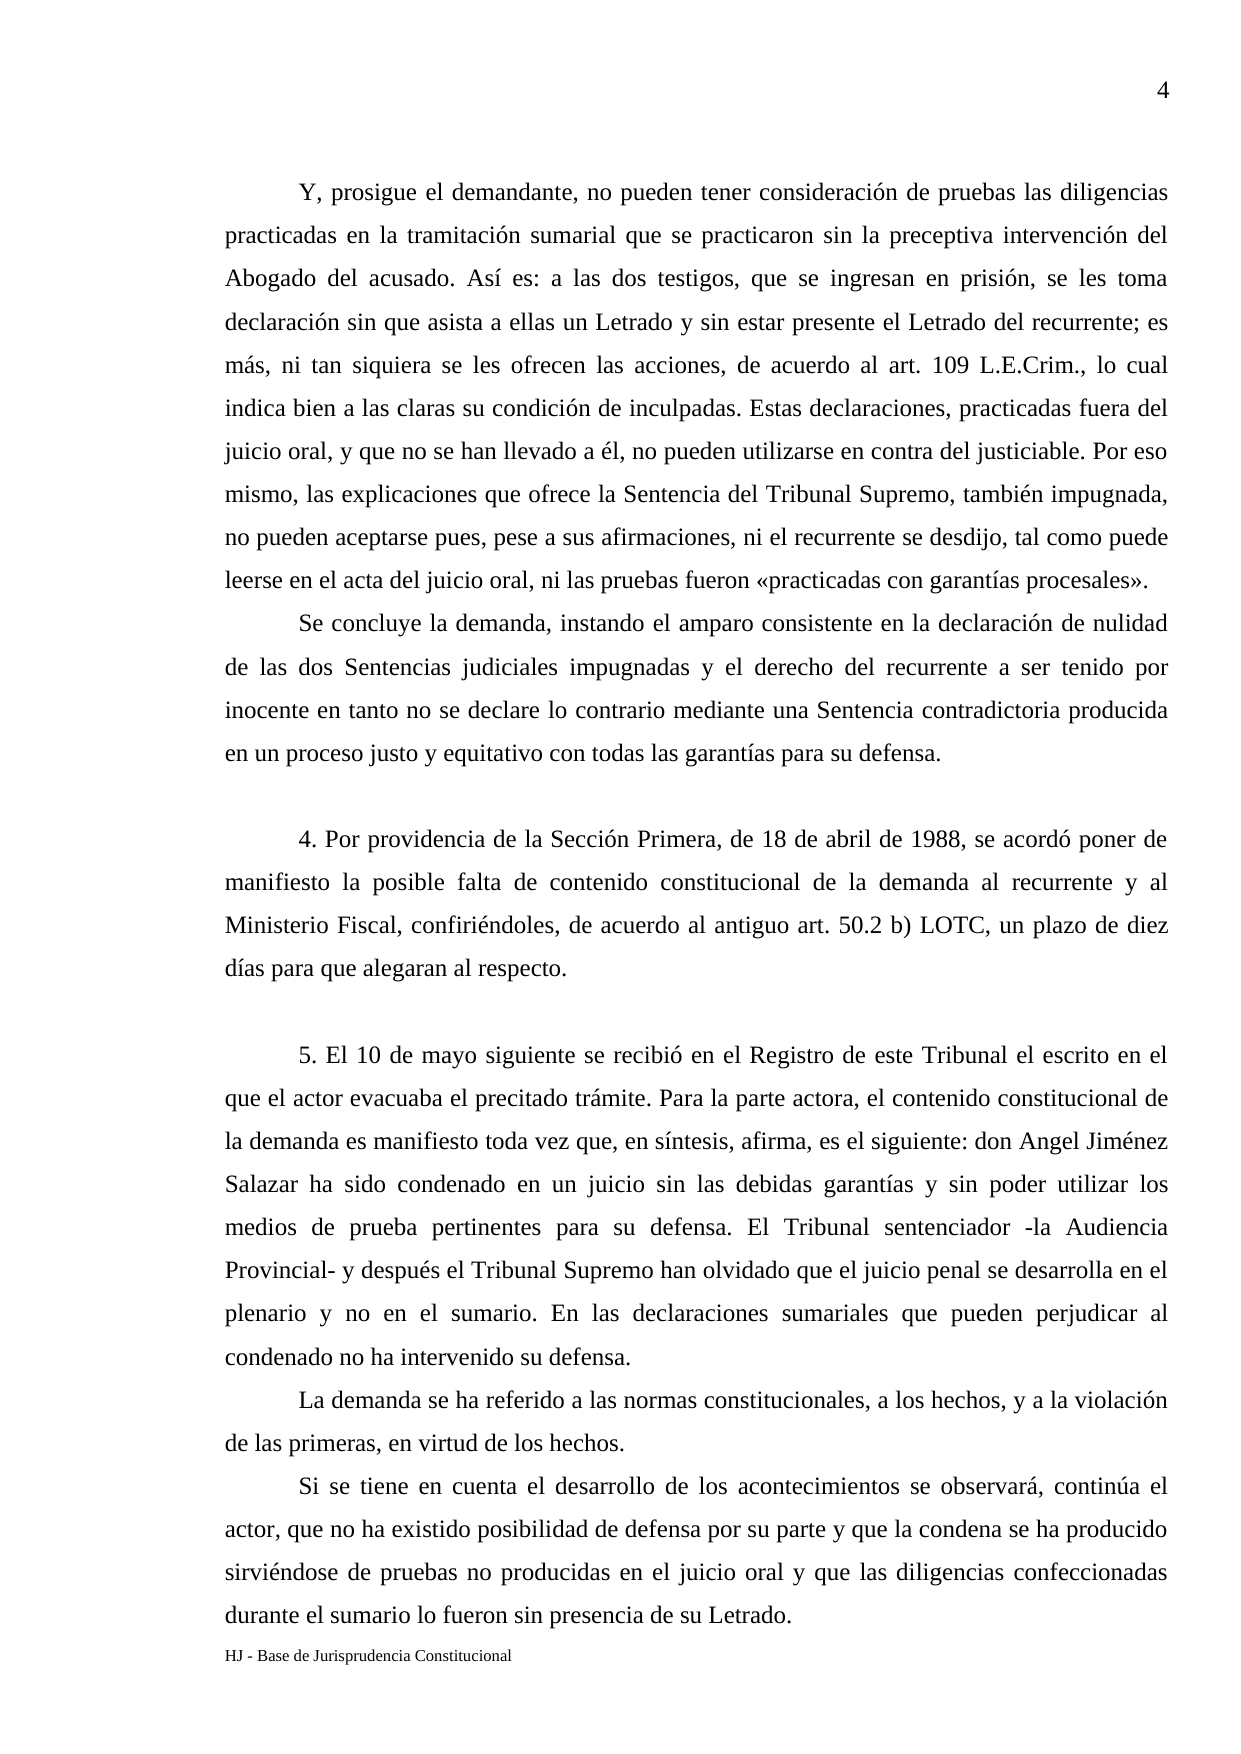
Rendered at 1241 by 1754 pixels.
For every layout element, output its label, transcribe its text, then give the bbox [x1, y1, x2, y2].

text 4. Por providencia de la Sección Primera, de 18 de abril de 1988, se acordó poner de manifiesto la posible falta de contenido constitucional de la demanda al recurrente y al Ministerio Fiscal, confiriéndoles, de acuerdo al antiguo art. 50.2 b) LOTC, un plazo de diez días para que alegaran al respecto. [224, 824, 1169, 982]
text Se concluye la demanda, instando el amparo consistente en la declaración de nulidad de las dos Sentencias judiciales impugnadas y el derecho del recurrente a ser tenido por inocente en tanto no se declare lo contrario mediante una Sentencia contradictoria producida en un proceso justo y equitativo con todas las garantías para su defensa. [224, 608, 1169, 767]
text 5. El 10 de mayo siguiente se recibió en el Registro de este Tribunal el escrito en el que el actor evacuaba el precitado trámite. Para la parte actora, el contenido constitucional de la demanda es manifiesto toda vez que, en síntesis, afirma, es el siguiente: don Angel Jiménez Salazar ha sido condenado en un juicio sin las debidas garantías y sin poder utilizar los medios de prueba pertinentes para su defensa. El Tribunal sentenciador -la Audiencia Provincial- y después el Tribunal Supremo han olvidado que el juicio penal se desarrolla en el plenario y no en el sumario. En las declaraciones sumariales que pueden perjudicar al condenado no ha intervenido su defensa. [224, 1040, 1169, 1370]
text Y, prosigue el demandante, no pueden tener consideración de pruebas las diligencias practicadas en la tramitación sumarial que se practicaron sin la preceptiva intervención del Abogado del acusado. Así es: a las dos testigos, que se ingresan en prisión, se les toma declaración sin que asista a ellas un Letrado y sin estar presente el Letrado del recurrente; es más, ni tan siquiera se les ofrecen las acciones, de acuerdo al art. 109 L.E.Crim., lo cual indica bien a las claras su condición de inculpadas. Estas declaraciones, practicadas fuera del juicio oral, y que no se han llevado a él, no pueden utilizarse en contra del justiciable. Por eso mismo, las explicaciones que ofrece la Sentencia del Tribunal Supremo, también impugnada, no pueden aceptarse pues, pese a sus afirmaciones, ni el recurrente se desdijo, tal como puede leerse en el acta del juicio oral, ni las pruebas fueron «practicadas con garantías procesales». [224, 177, 1169, 594]
text Si se tiene en cuenta el desarrollo de los acontecimientos se observará, continúa el actor, que no ha existido posibilidad de defensa por su parte y que la condena se ha producido sirviéndose de pruebas no producidas en el juicio oral y que las diligencias confeccionadas durante el sumario lo fueron sin presencia de su Letrado. [224, 1471, 1169, 1629]
text La demanda se ha referido a las normas constitucionales, a los hechos, y a la violación de las primeras, en virtud de los hechos. [224, 1385, 1169, 1457]
